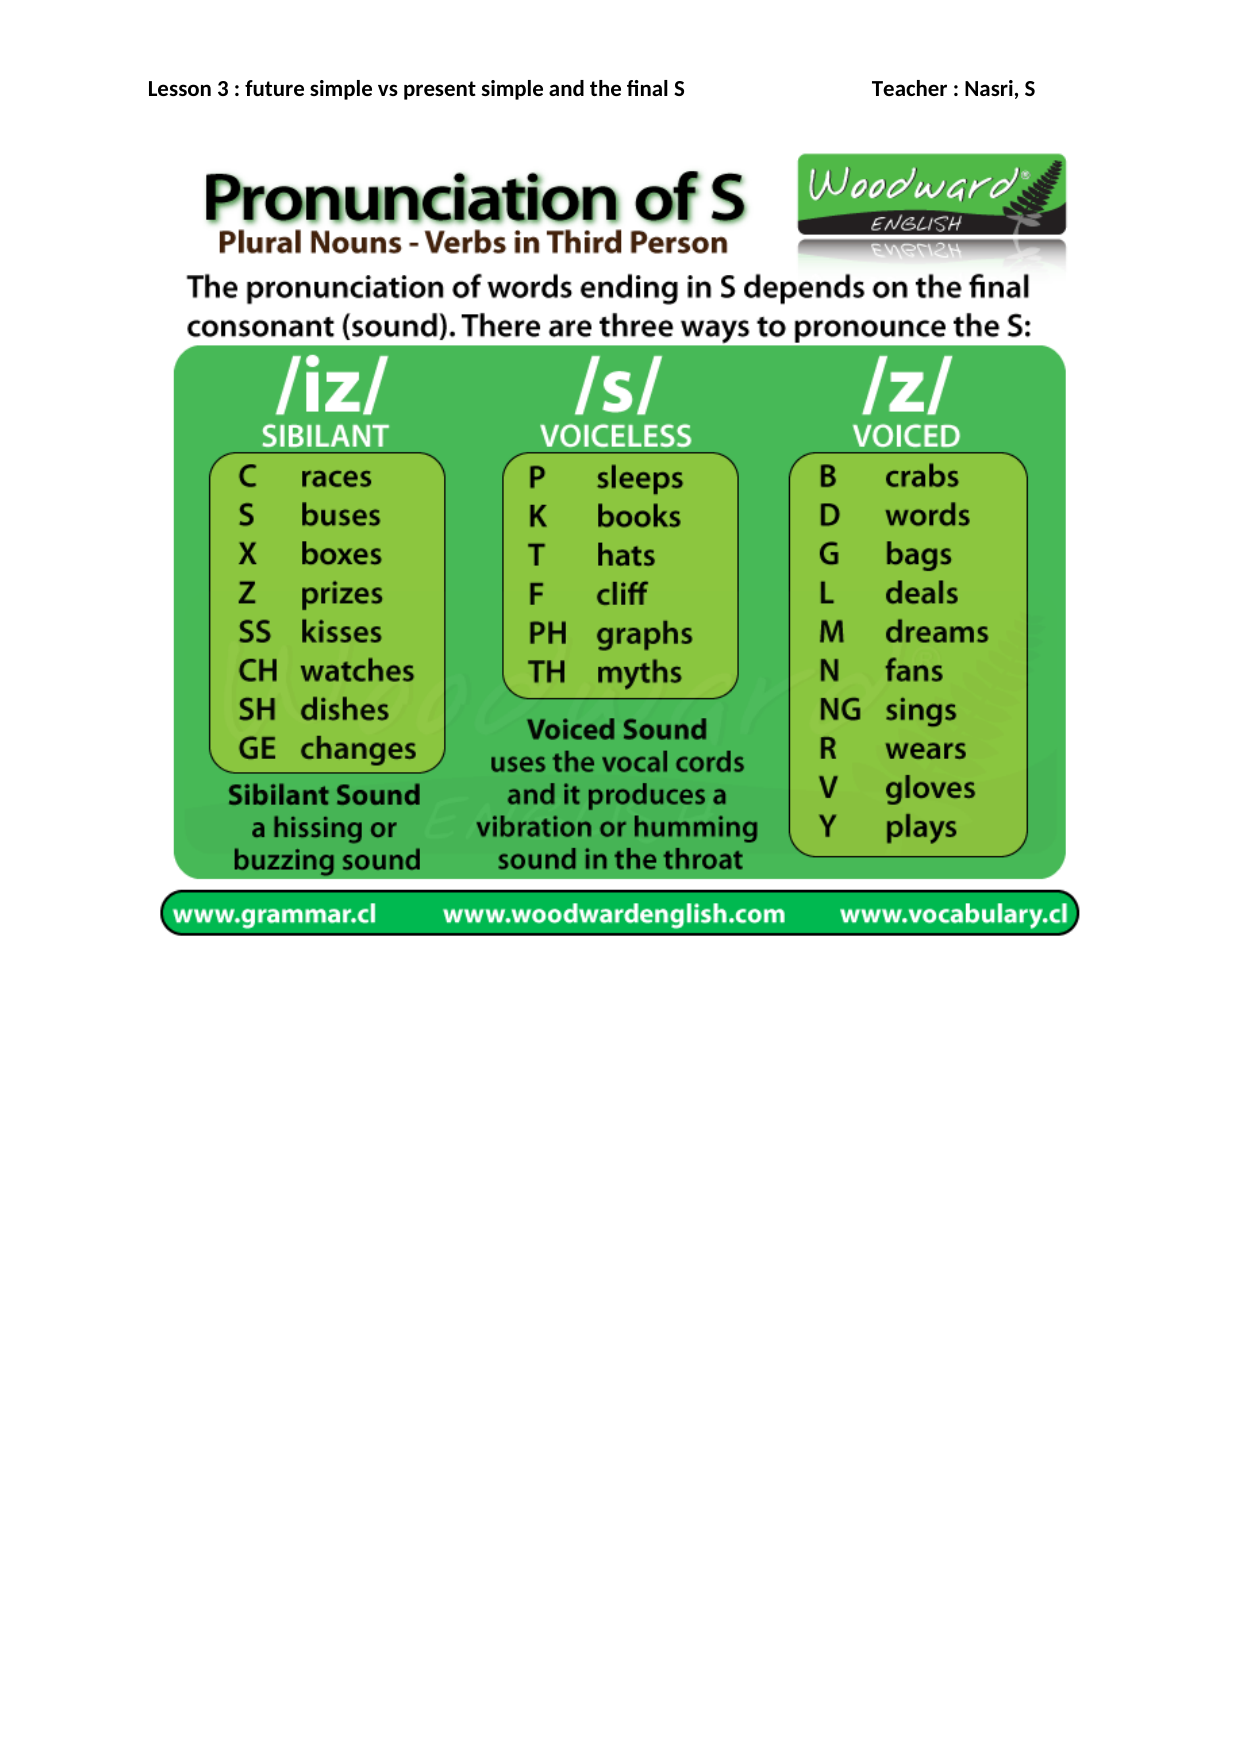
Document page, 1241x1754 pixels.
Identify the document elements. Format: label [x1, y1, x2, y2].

picture [147, 147, 1093, 944]
